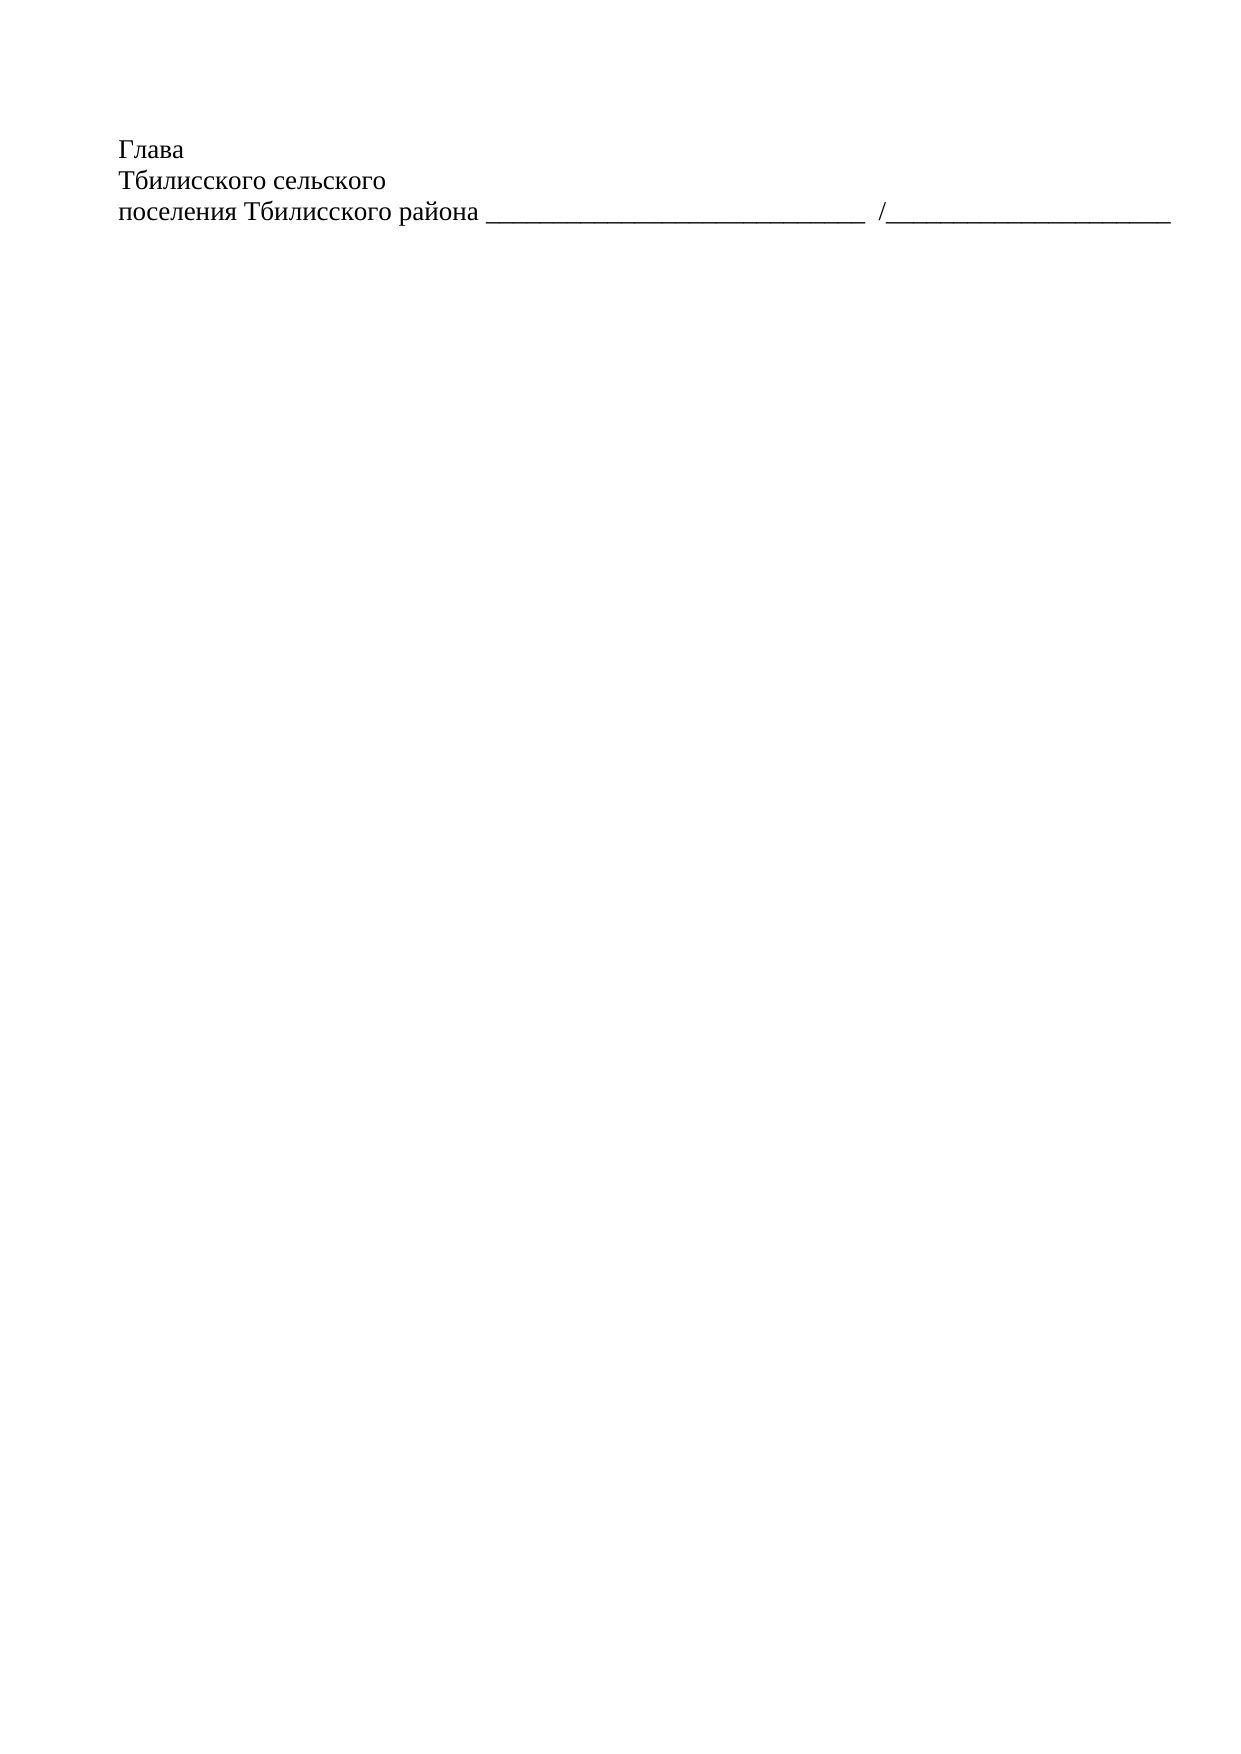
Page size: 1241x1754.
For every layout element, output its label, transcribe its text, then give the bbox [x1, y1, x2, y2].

text Тбилисского сельского [118, 164, 1175, 195]
text Глава [118, 133, 1175, 164]
text поселения Тбилисского района ____________________________ /_____________________ [118, 195, 1175, 227]
